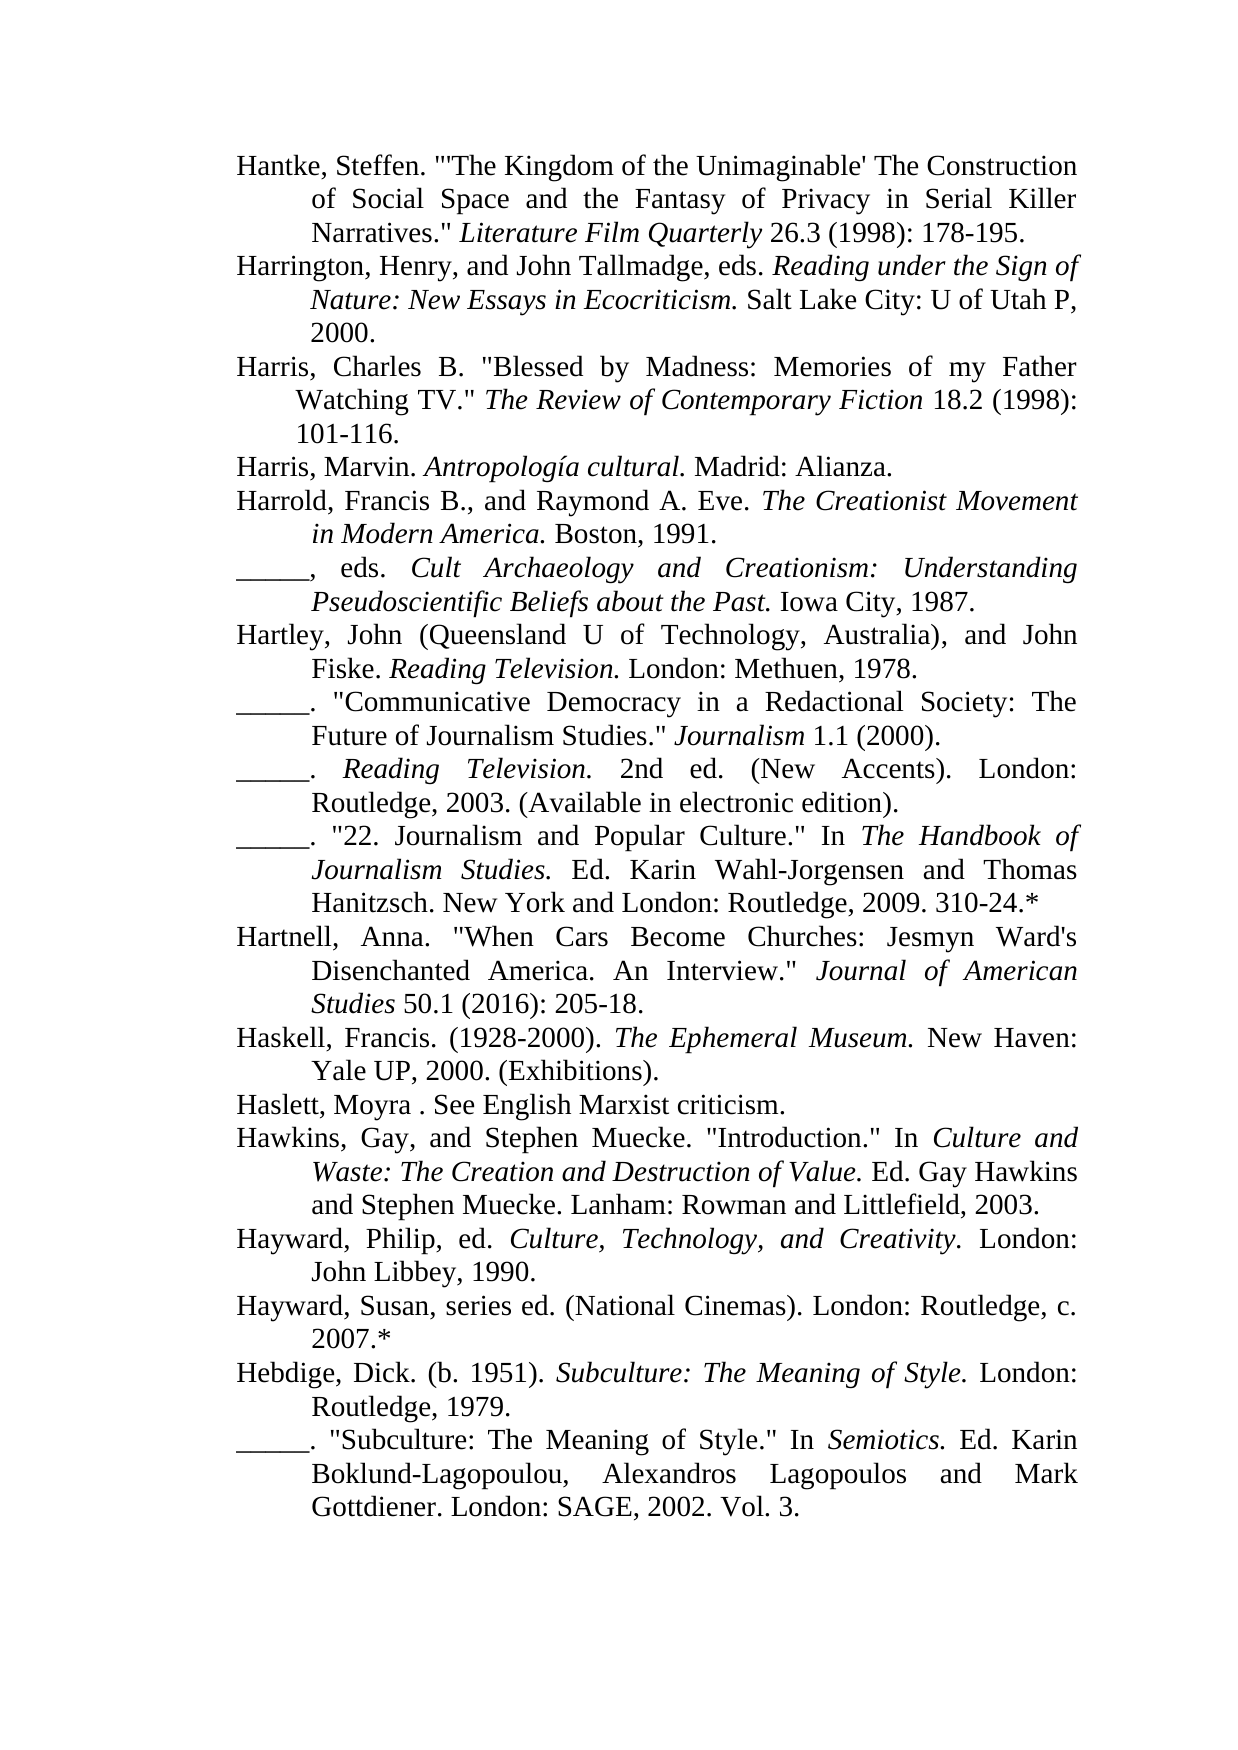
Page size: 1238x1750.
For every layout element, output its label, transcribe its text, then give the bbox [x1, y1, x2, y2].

text Harris, Marvin. Antropología cultural. Madrid: Alianza. [236, 449, 1078, 483]
text Hawkins, Gay, and Stephen Muecke. "Introduction." In Culture and Waste: The Creation and Destruction of Value. Ed. Gay Hawkins and Stephen Muecke. Lanham: Rowman and Littlefield, 2003. [236, 1120, 1078, 1221]
text Hantke, Steffen. "'The Kingdom of the Unimaginable' The Construction of Social Space and the Fantasy of Privacy in Serial Killer Narratives." Literature Film Quarterly 26.3 (1998): 178-195. [236, 148, 1078, 248]
text Harris, Charles B. "Blessed by Madness: Memories of my Father Watching TV." The Review of Contemporary Fiction 18.2 (1998): 101-116. [236, 349, 1078, 449]
text Harrington, Henry, and John Tallmadge, eds. Reading under the Sign of Nature: New Essays in Ecocriticism. Salt Lake City: U of Utah P, 2000. [236, 248, 1078, 349]
text Haslett, Moyra . See English Marxist criticism. [236, 1087, 1077, 1120]
text _____. "Communicative Democracy in a Redactional Society: The Future of Journalism Studies." Journalism 1.1 (2000). [236, 684, 1078, 751]
text _____. "Subculture: The Meaning of Style." In Semiotics. Ed. Karin Boklund-Lagopoulou, Alexandros Lagopoulos and Mark Gottdiener. London: SAGE, 2002. Vol. 3. [236, 1422, 1078, 1523]
text _____. "22. Journalism and Popular Culture." In The Handbook of Journalism Studies. Ed. Karin Wahl-Jorgensen and Thomas Hanitzsch. New York and London: Routledge, 2009. 310-24.* [236, 818, 1078, 919]
text Hartnell, Anna. "When Cars Become Churches: Jesmyn Ward's Disenchanted America. An Interview." Journal of American Studies 50.1 (2016): 205-18. [236, 919, 1078, 1020]
text _____. Reading Television. 2nd ed. (New Accents). London: Routledge, 2003. (Available in electronic edition). [236, 751, 1078, 818]
text Harrold, Francis B., and Raymond A. Eve. The Creationist Movement in Modern America. Boston, 1991. [236, 483, 1078, 550]
text Haskell, Francis. (1928-2000). The Ephemeral Museum. New Haven: Yale UP, 2000. (Exhibitions). [236, 1020, 1078, 1087]
text Hebdige, Dick. (b. 1951). Subculture: The Meaning of Style. London: Routledge, 1979. [236, 1355, 1078, 1422]
text Hayward, Philip, ed. Culture, Technology, and Creativity. London: John Libbey, 1990. [236, 1221, 1078, 1288]
text Hayward, Susan, series ed. (National Cinemas). London: Routledge, c. 2007.* [236, 1288, 1078, 1355]
text _____, eds. Cult Archaeology and Creationism: Understanding Pseudoscientific Beliefs about the Past. Iowa City, 1987. [236, 550, 1078, 617]
text Hartley, John (Queensland U of Technology, Australia), and John Fiske. Reading Television. London: Methuen, 1978. [236, 617, 1078, 684]
